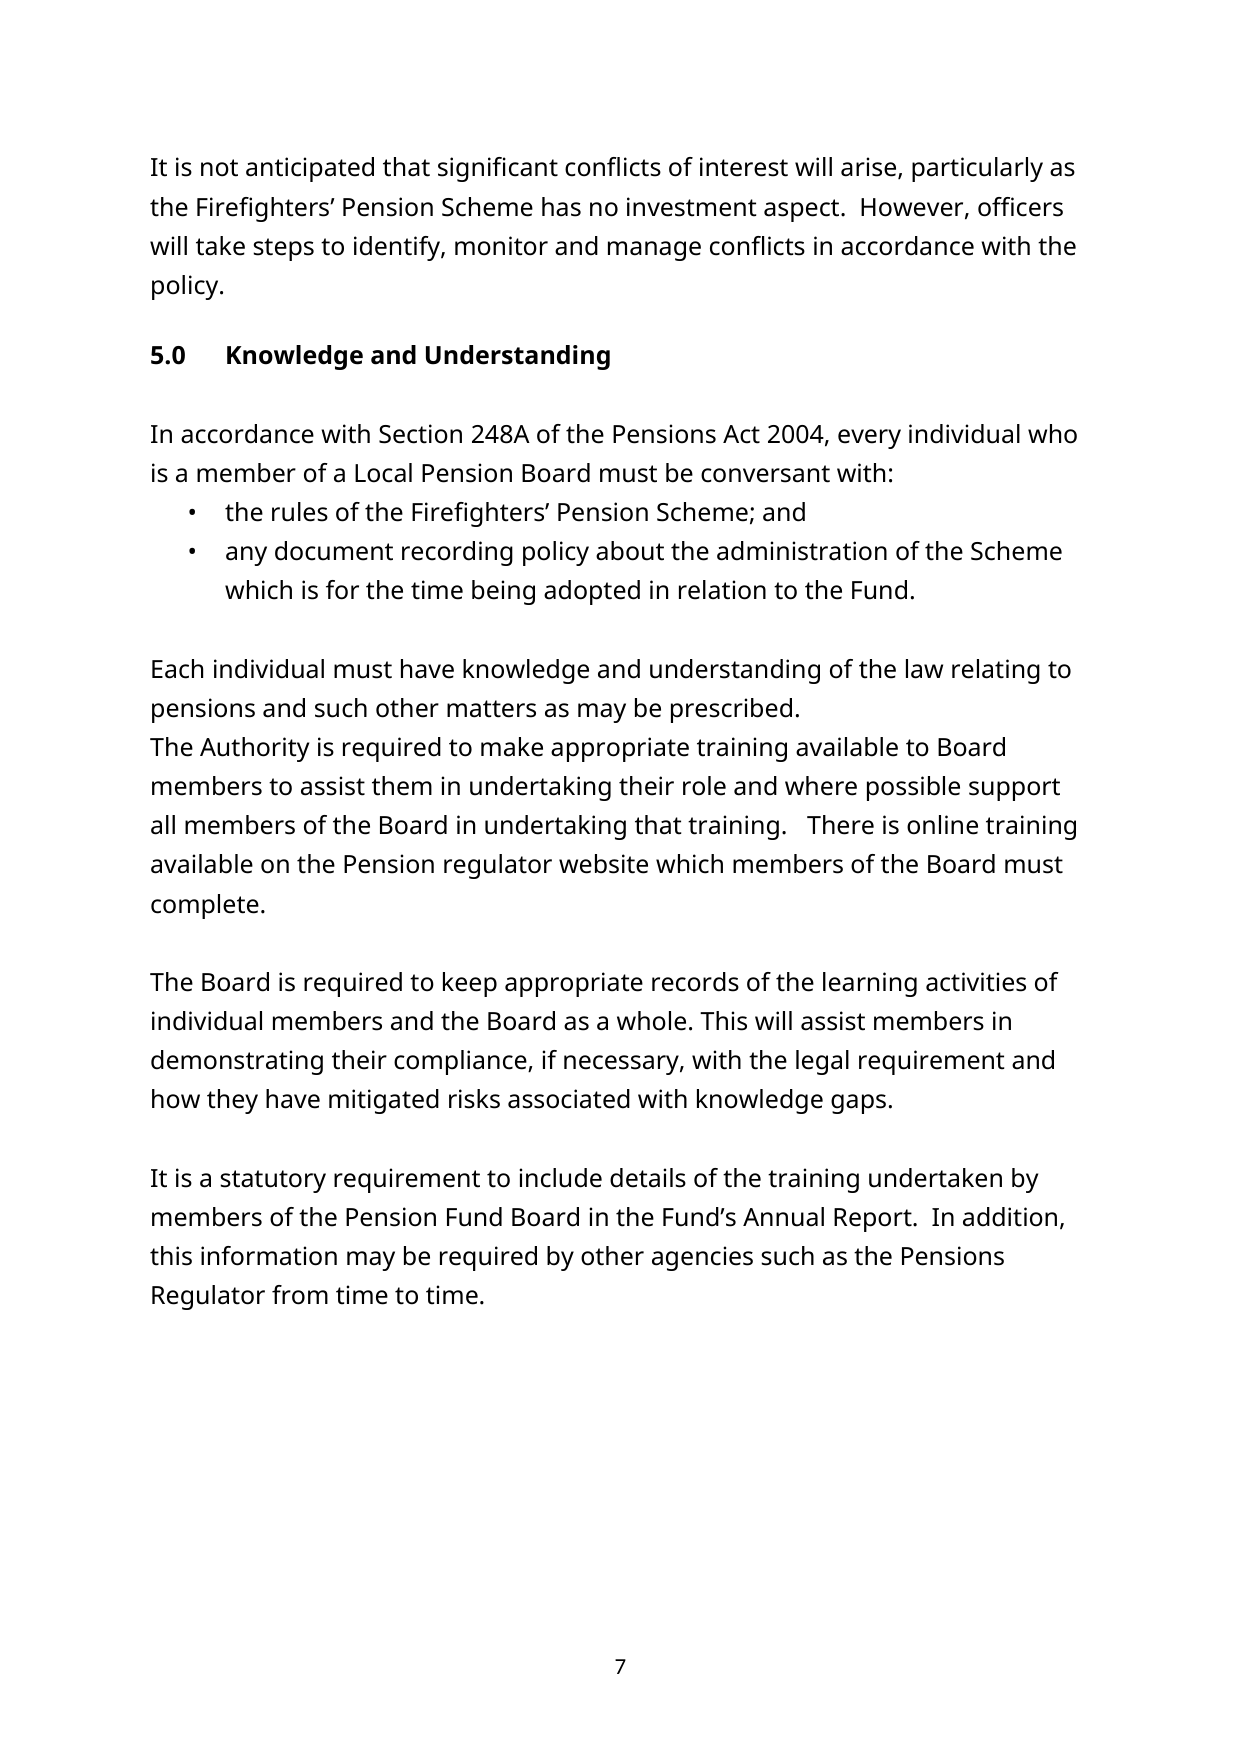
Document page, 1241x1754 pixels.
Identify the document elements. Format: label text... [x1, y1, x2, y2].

text It is a statutory requirement to include details of the training undertaken by members of the Pension Fund Board in the Fund’s Annual Report. In addition, this information may be required by other agencies such as the Pensions Regulator from time to time. [150, 1160, 1090, 1312]
text It is not anticipated that significant conflicts of interest will arise, particularly as the Firefighters’ Pension Scheme has no investment aspect. However, officers will take steps to identify, monitor and manage conflicts in accordance with the policy. [150, 150, 1090, 302]
list any document recording policy about the administration of the Scheme which is for the time being adopted in relation to the Fund. [187, 534, 1090, 607]
text The Board is required to keep appropriate records of the learning activities of individual members and the Board as a whole. This will assist members in demonstrating their compliance, if necessary, with the legal requirement and how they have mitigated risks associated with knowledge gaps. [150, 964, 1090, 1116]
text Each individual must have knowledge and understanding of the law relating to pensions and such other matters as may be prescribed. [150, 651, 1090, 724]
list the rules of the Firefighters’ Pension Scheme; and [187, 494, 1090, 529]
text 5.0 Knowledge and Understanding [150, 338, 1090, 372]
text In accordance with Section 248A of the Pensions Act 2004, every individual who is a member of a Local Pension Board must be conversant with: [150, 416, 1090, 489]
text The Authority is required to make appropriate training available to Board members to assist them in undertaking their role and where possible support all members of the Board in undertaking that training. There is online training available on the Pension regulator website which members of the Board must complete. [150, 729, 1090, 920]
